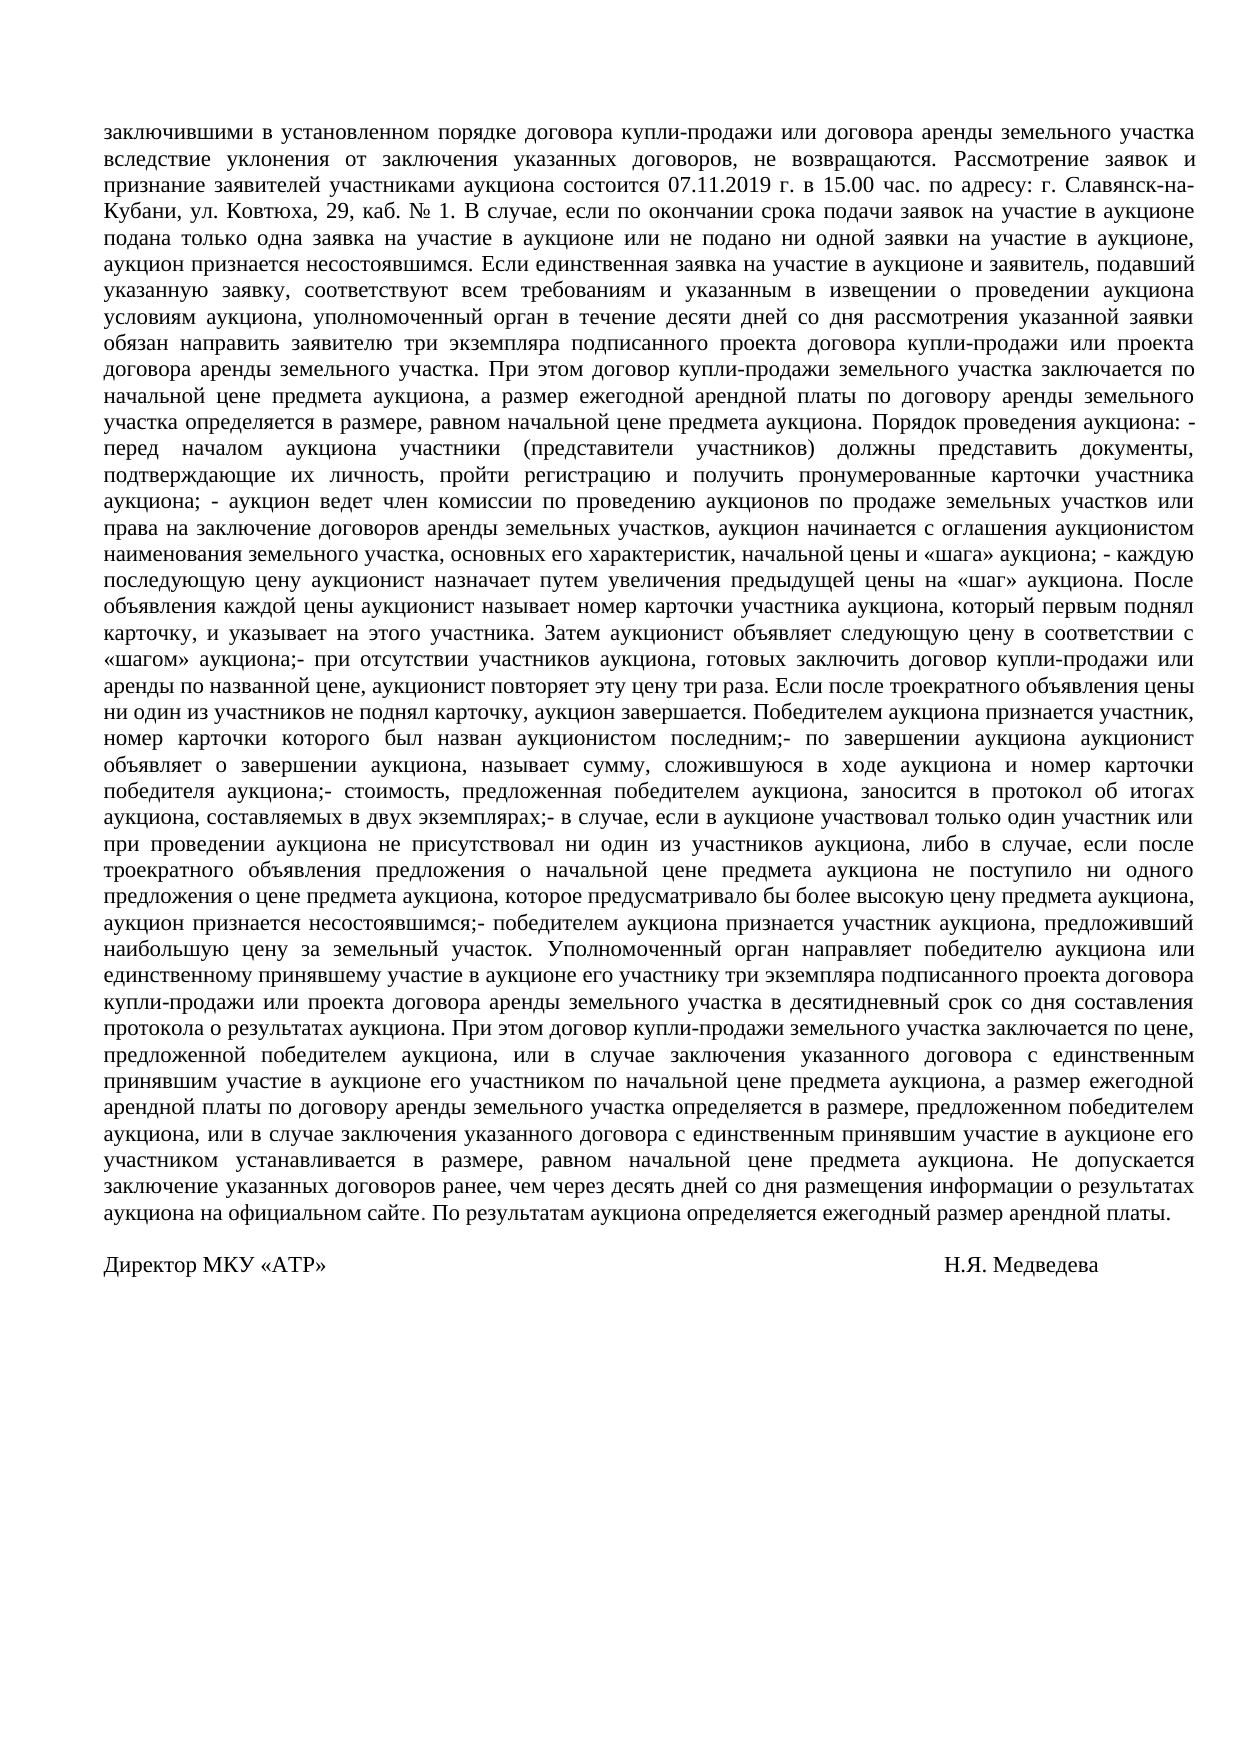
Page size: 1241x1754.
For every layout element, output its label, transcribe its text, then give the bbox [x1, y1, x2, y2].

text Директор МКУ «АТР» Н.Я. Медведева [103, 1251, 1196, 1278]
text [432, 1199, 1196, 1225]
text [103, 355, 1196, 962]
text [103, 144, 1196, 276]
